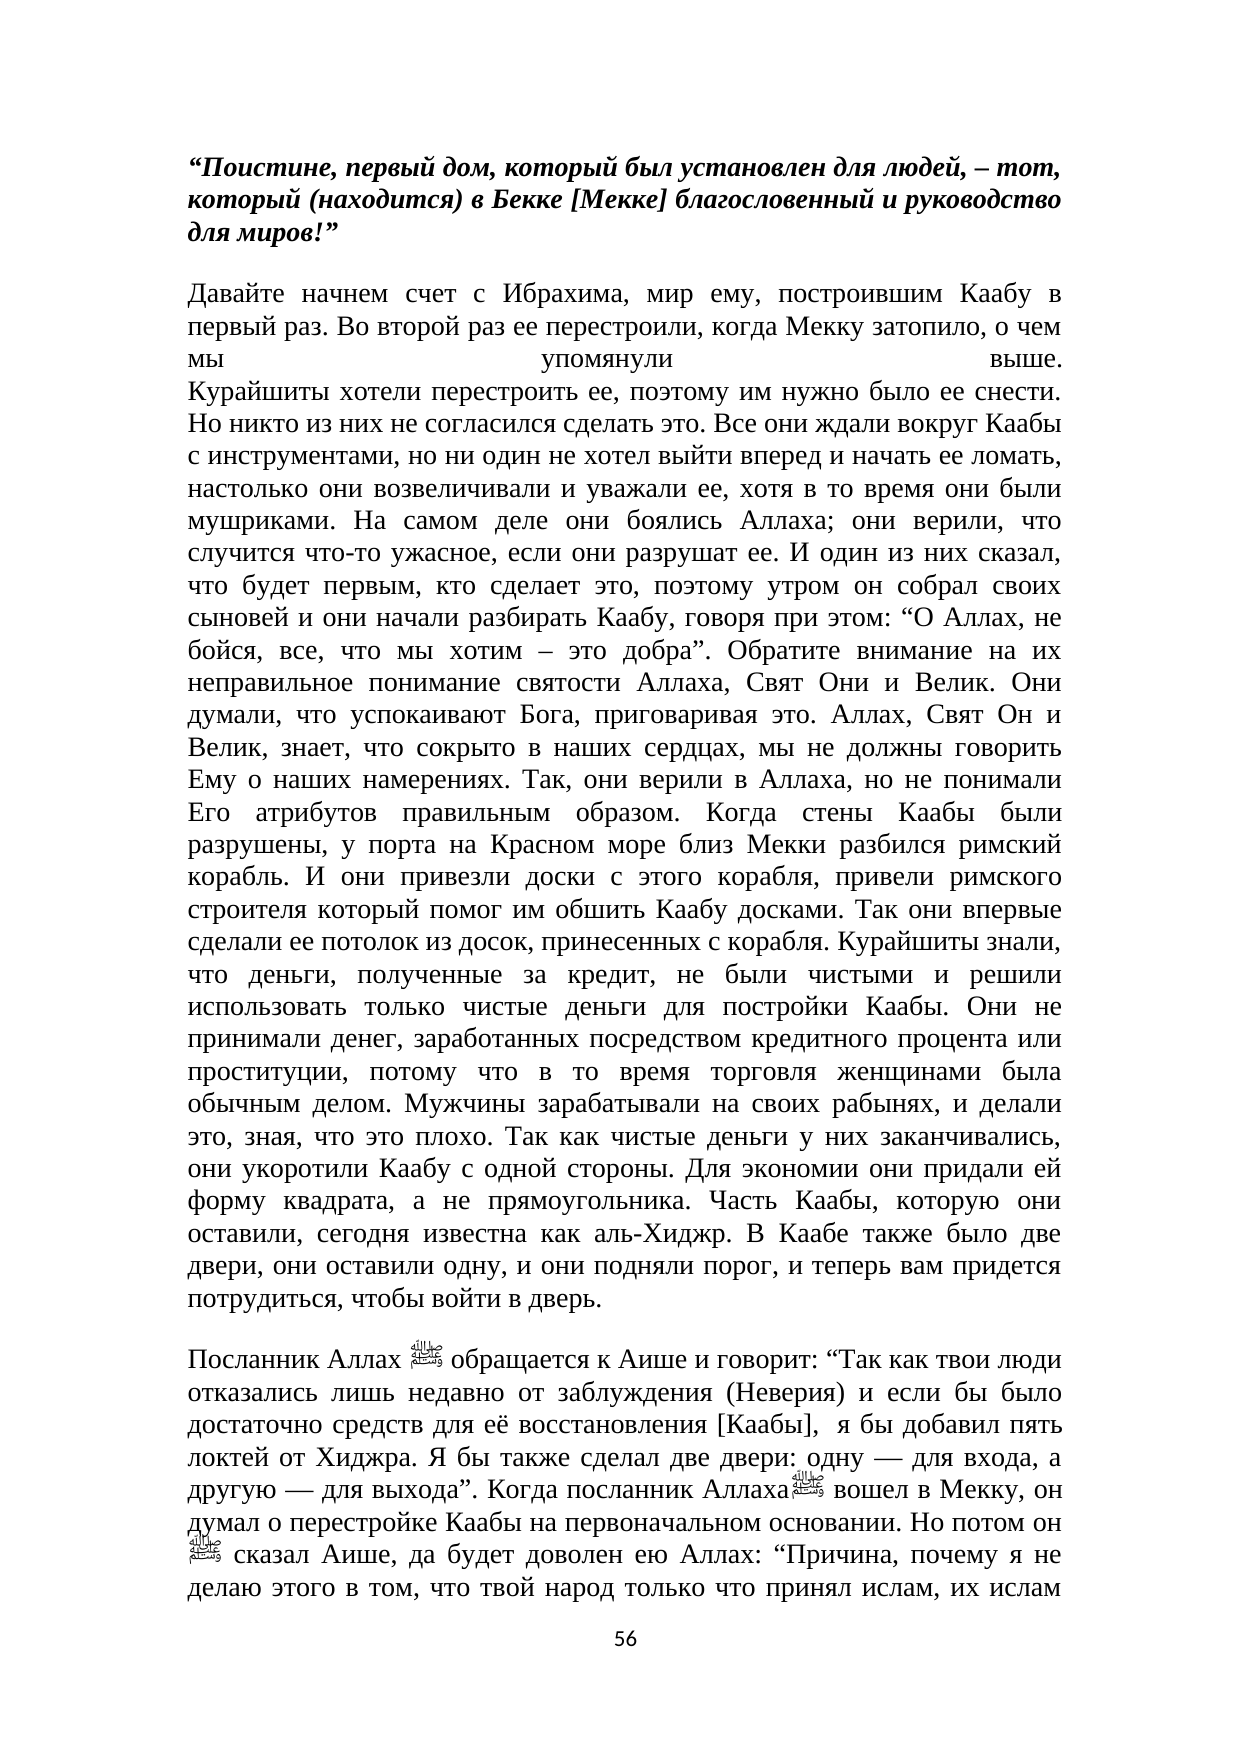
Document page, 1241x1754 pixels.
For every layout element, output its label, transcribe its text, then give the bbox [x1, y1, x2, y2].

text “Поистине, первый дом, который был установлен для людей, – тот, который (находится) в Бекке [Мекке] благословенный и руководство для миров!” [187, 150, 1063, 247]
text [187, 1342, 1063, 1603]
text Давайте начнем счет с Ибрахима, мир ему, построившим Каабу в первый раз. Во второй раз ее перестроили, когда Мекку затопило, о чем мы упомянули выше. Курайшиты хотели перестроить ее, поэтому им нужно было ее снести. Но никто из них не согласился сделать это. Все они ждали вокруг Каабы с инструментами, но ни один не хотел выйти вперед и начать ее ломать, настолько они возвеличивали и уважали ее, хотя в то время они были мушриками. На самом деле они боялись Аллаха; они верили, что случится что-то ужасное, если они разрушат ее. И один из них сказал, что будет первым, кто сделает это, поэтому утром он собрал своих сыновей и они начали разбирать Каабу, говоря при этом: “О Аллах, не бойся, все, что мы хотим – это добра”. Обратите внимание на их неправильное понимание святости Аллаха, Свят Они и Велик. Они думали, что успокаивают Бога, приговаривая это. Аллах, Свят Он и Велик, знает, что сокрыто в наших сердцах, мы не должны говорить Ему о наших намерениях. Так, они верили в Аллаха, но не понимали Его атрибутов правильным образом. Когда стены Каабы были разрушены, у порта на Красном море близ Мекки разбился римский корабль. И они привезли доски с этого корабля, привели римского строителя который помог им обшить Каабу досками. Так они впервые сделали ее потолок из досок, принесенных с корабля. Курайшиты знали, что деньги, полученные за кредит, не были чистыми и решили использовать только чистые деньги для постройки Каабы. Они не принимали денег, заработанных посредством кредитного процента или проституции, потому что в то время торговля женщинами была обычным делом. Мужчины зарабатывали на своих рабынях, и делали это, зная, что это плохо. Так как чистые деньги у них заканчивались, они укоротили Каабу с одной стороны. Для экономии они придали ей форму квадрата, а не прямоугольника. Часть Каабы, которую они оставили, сегодня известна как аль-Хиджр. В Каабе также было две двери, они оставили одну, и они подняли порог, и теперь вам придется потрудиться, чтобы войти в дверь. [187, 276, 1063, 1313]
